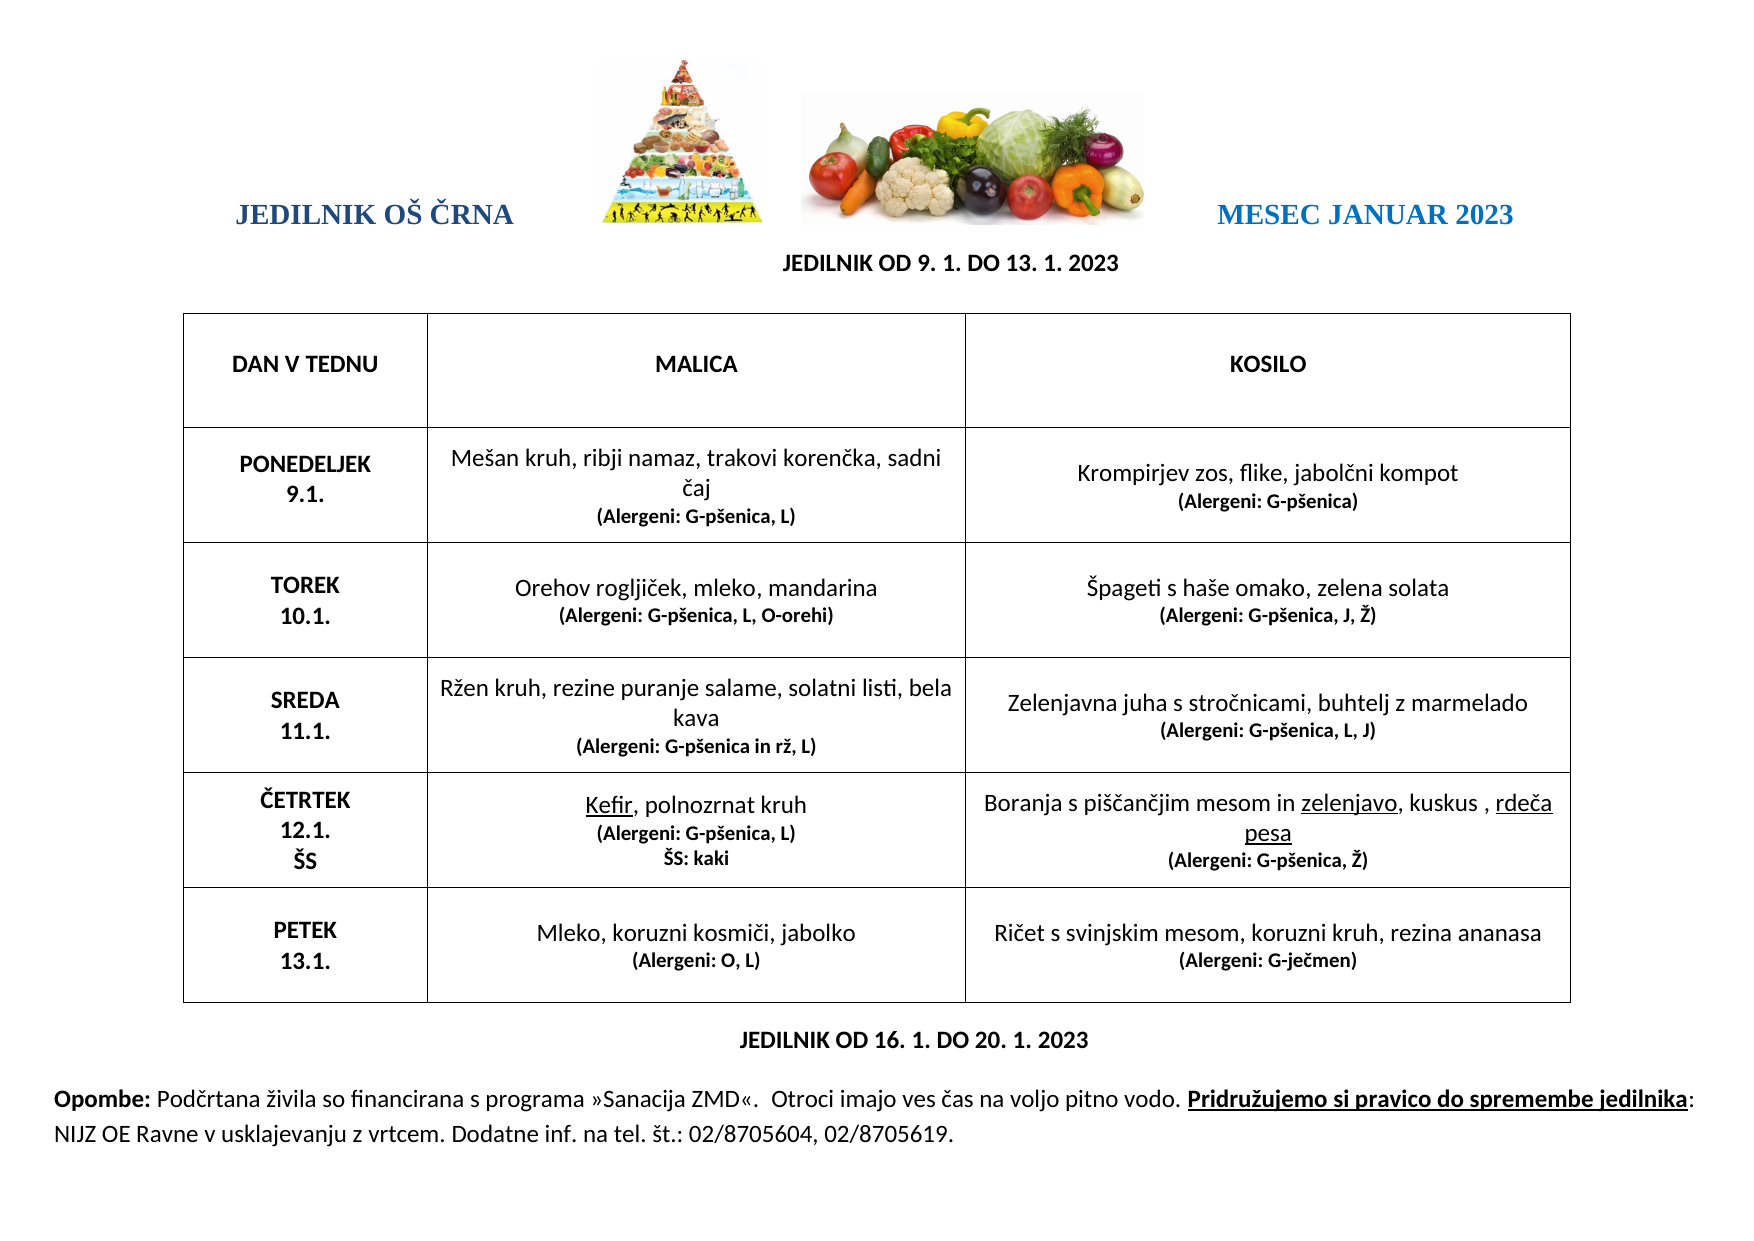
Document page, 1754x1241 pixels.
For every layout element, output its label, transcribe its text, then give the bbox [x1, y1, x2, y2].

table_cell Krompirjev zos, flike, jabolčni kompot (Alergeni: G-pšenica) [966, 428, 1570, 542]
table_cell Mešan kruh, ribji namaz, trakovi korenčka, sadni čaj (Alergeni: G-pšenica, L) [428, 428, 965, 542]
picture [801, 93, 1144, 225]
table_cell Zelenjavna juha s stročnicami, buhtelj z marmelado (Alergeni: G-pšenica, L, J) [966, 658, 1570, 772]
table_header DAN V TEDNU [184, 314, 427, 427]
picture [594, 59, 765, 225]
table_cell PETEK 13.1. [184, 888, 427, 1002]
table_cell TOREK 10.1. [184, 543, 427, 657]
table_cell PONEDELJEK 9.1. [184, 428, 427, 542]
table_cell SREDA 11.1. [184, 658, 427, 772]
table_header KOSILO [966, 314, 1570, 427]
table_cell Ričet s svinjskim mesom, koruzni kruh, rezina ananasa (Alergeni: G-ječmen) [966, 888, 1570, 1002]
text JEDILNIK OD 16. 1. DO 20. 1. 2023 [148, 358, 1606, 1055]
table_cell Špageti s haše omako, zelena solata (Alergeni: G-pšenica, J, Ž) [966, 543, 1570, 657]
table_header MALICA [428, 314, 965, 427]
table_cell Boranja s piščančjim mesom in zelenjavo, kuskus , rdeča pesa (Alergeni: G-pšenica, Ž) [966, 773, 1570, 887]
table_cell Orehov rogljiček, mleko, mandarina (Alergeni: G-pšenica, L, O-orehi) [428, 543, 965, 657]
text JEDILNIK OD 9. 1. DO 13. 1. 2023 [221, 247, 1606, 278]
table_cell Kefir, polnozrnat kruh (Alergeni: G-pšenica, L) ŠS: kaki [428, 773, 965, 887]
table_cell Mleko, koruzni kosmiči, jabolko (Alergeni: O, L) [428, 888, 965, 1002]
table_cell ČETRTEK 12.1. ŠS [184, 773, 427, 887]
table_cell Ržen kruh, rezine puranje salame, solatni listi, bela kava (Alergeni: G-pšenica in rž, L) [428, 658, 965, 772]
